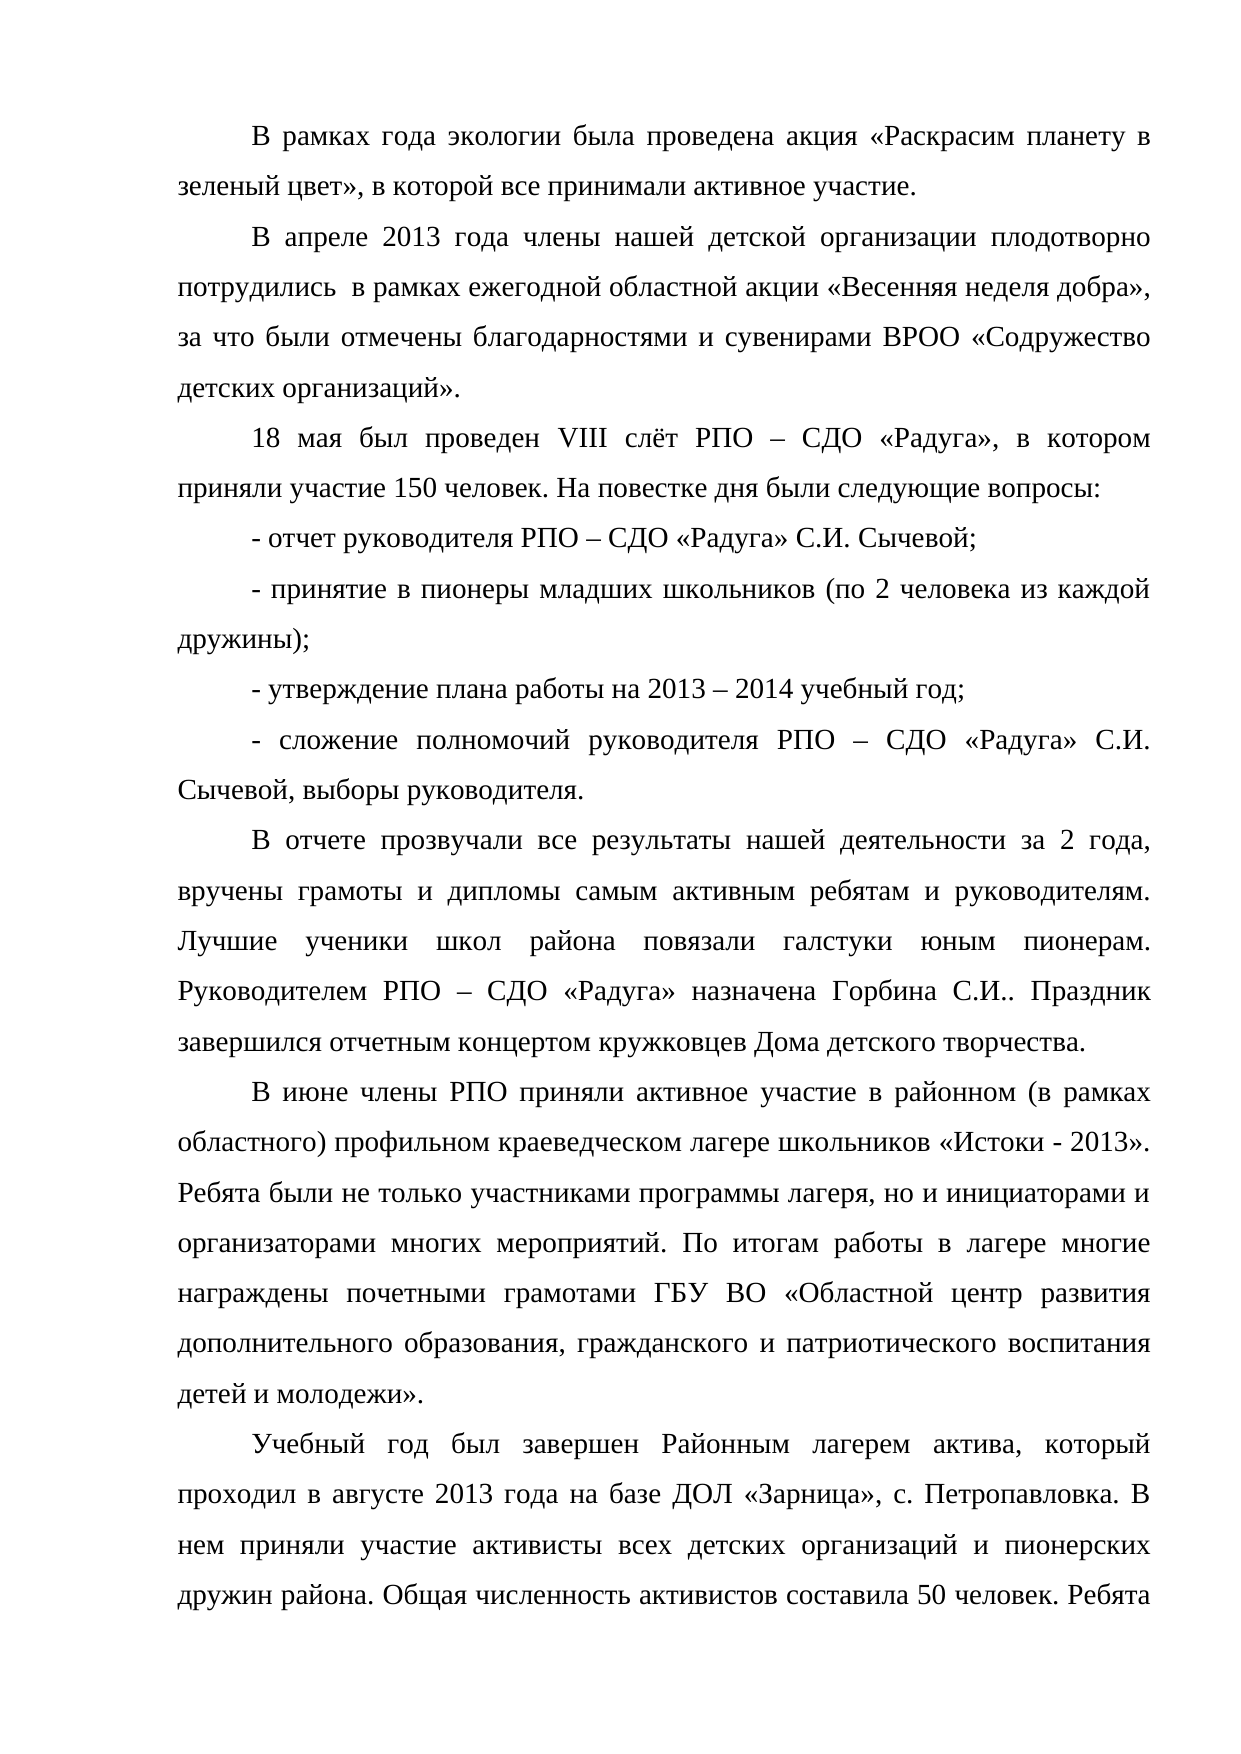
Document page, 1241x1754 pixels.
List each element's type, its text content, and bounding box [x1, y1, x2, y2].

text В июне члены РПО приняли активное участие в районном (в рамках областного) профильном краеведческом лагере школьников «Истоки - 2013». Ребята были не только участниками программы лагеря, но и инициаторами и организаторами многих мероприятий. По итогам работы в лагере многие награждены почетными грамотами ГБУ ВО «Областной центр развития дополнительного образования, гражданского и патриотического воспитания детей и молодежи». [177, 1074, 1152, 1409]
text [177, 1426, 1152, 1611]
text В рамках года экологии была проведена акция «Раскрасим планету в зеленый цвет», в которой все принимали активное участие. [177, 118, 1152, 202]
text 18 мая был проведен VIII слёт РПО – СДО «Радуга», в котором приняли участие 150 человек. На повестке дня были следующие вопросы: [177, 420, 1152, 504]
text - отчет руководителя РПО – СДО «Радуга» С.И. Сычевой; [177, 521, 1152, 554]
text - принятие в пионеры младших школьников (по 2 человека из каждой дружины); [177, 571, 1152, 655]
text - утверждение плана работы на 2013 – 2014 учебный год; [177, 672, 1152, 705]
text - сложение полномочий руководителя РПО – СДО «Радуга» С.И. Сычевой, выборы руководителя. [177, 722, 1152, 806]
text В отчете прозвучали все результаты нашей деятельности за 2 года, вручены грамоты и дипломы самым активным ребятам и руководителям. Лучшие ученики школ района повязали галстуки юным пионерам. Руководителем РПО – СДО «Радуга» назначена Горбина С.И.. Праздник завершился отчетным концертом кружковцев Дома детского творчества. [177, 822, 1152, 1057]
text В апреле 2013 года члены нашей детской организации плодотворно потрудились в рамках ежегодной областной акции «Весенняя неделя добра», за что были отмечены благодарностями и сувенирами ВРОО «Содружество детских организаций». [177, 219, 1152, 403]
